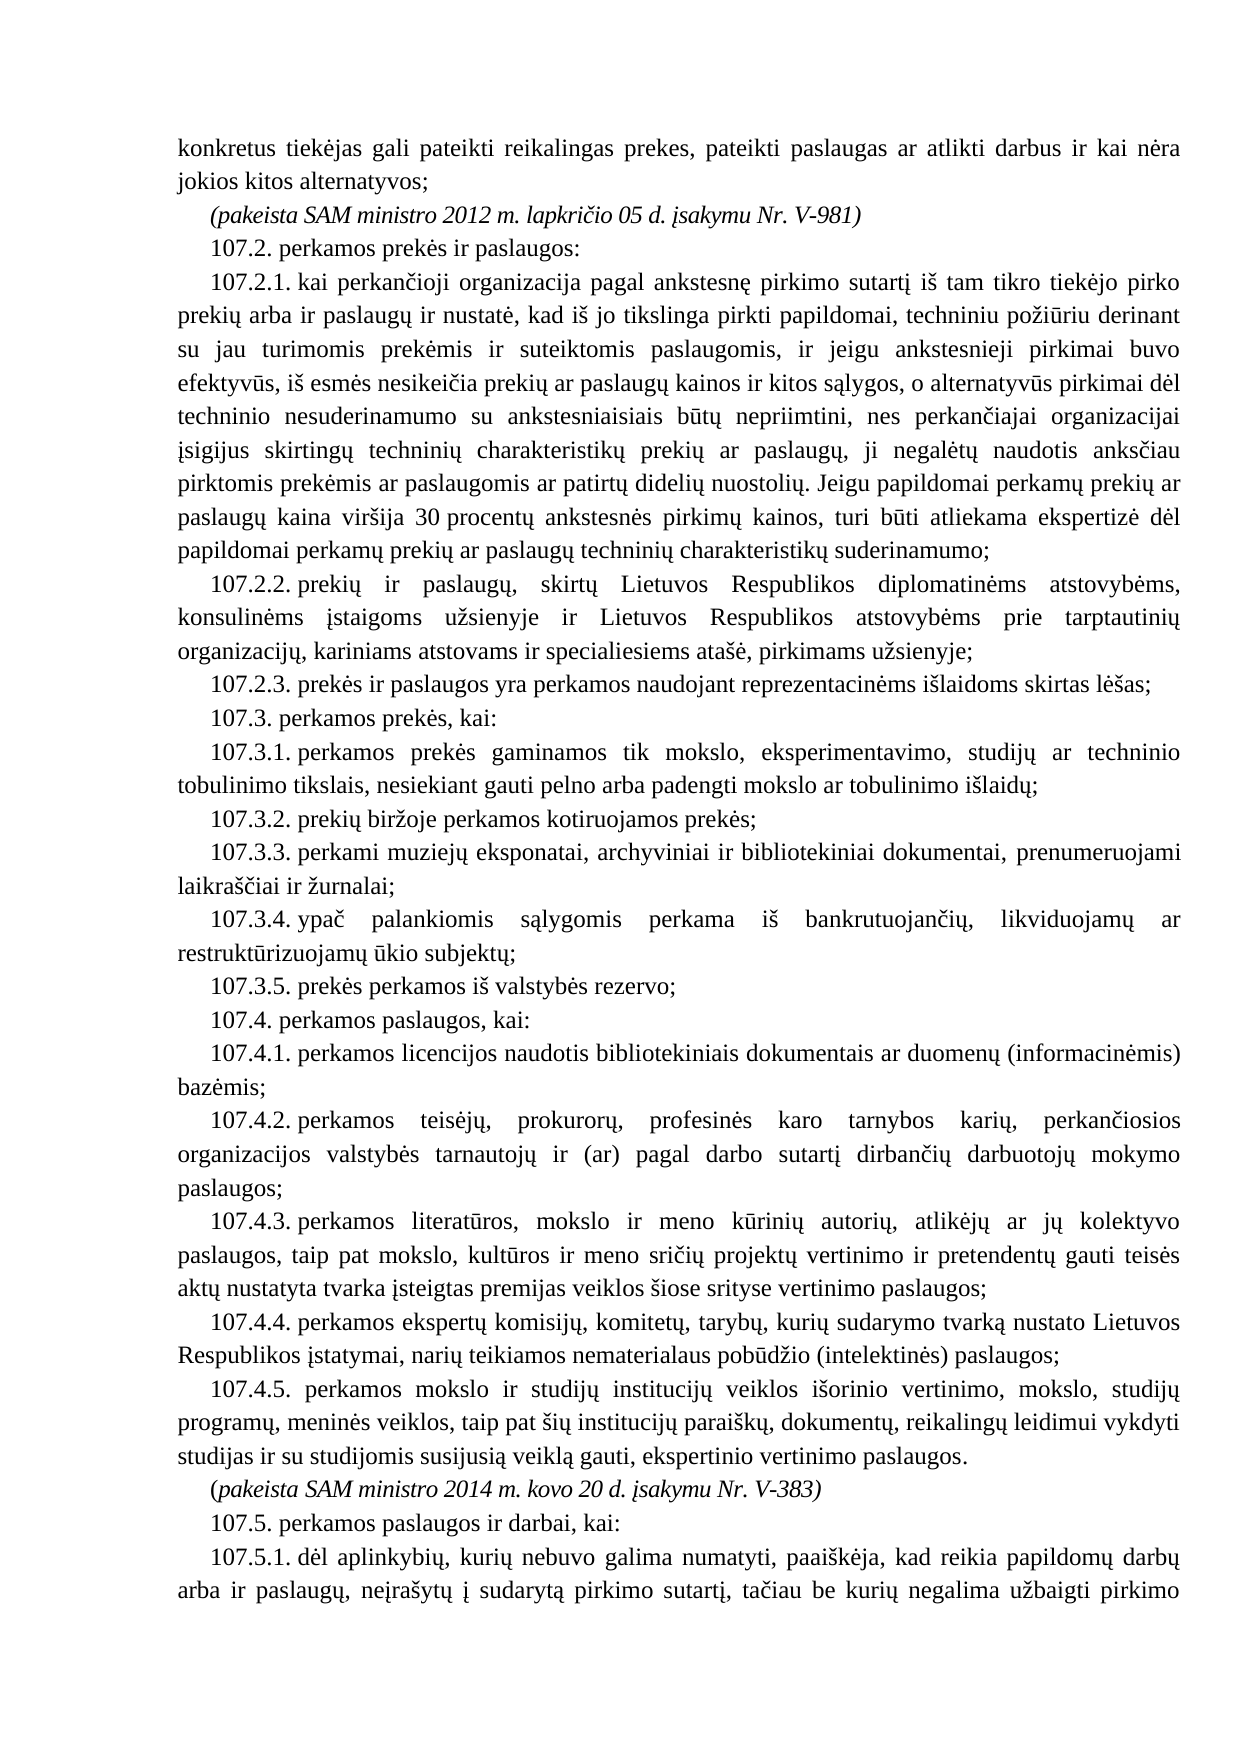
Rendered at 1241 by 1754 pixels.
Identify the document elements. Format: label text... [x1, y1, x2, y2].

text 107.3.3. perkami muziejų eksponatai, archyviniai ir bibliotekiniai dokumentai, prenumeruojami laikraščiai ir žurnalai; [177, 837, 1181, 899]
text 107.3.4. ypač palankiomis sąlygomis perkama iš bankrutuojančių, likviduojamų ar restruktūrizuojamų ūkio subjektų; [177, 904, 1181, 967]
text 107.4.3. perkamos literatūros, mokslo ir meno kūrinių autorių, atlikėjų ar jų kolektyvo paslaugos, taip pat mokslo, kultūros ir meno sričių projektų vertinimo ir pretendentų gauti teisės aktų nustatyta tvarka įsteigtas premijas veiklos šiose srityse vertinimo paslaugos; [177, 1206, 1181, 1302]
text 107.3. perkamos prekės, kai: [177, 703, 1181, 732]
text 107.4.2. perkamos teisėjų, prokurorų, profesinės karo tarnybos karių, perkančiosios organizacijos valstybės tarnautojų ir (ar) pagal darbo sutartį dirbančių darbuotojų mokymo paslaugos; [177, 1106, 1181, 1201]
text 107.2. perkamos prekės ir paslaugos: [177, 233, 1181, 262]
text 107.5. perkamos paslaugos ir darbai, kai: [177, 1508, 1181, 1537]
text (pakeista SAM ministro 2012 m. lapkričio 05 d. įsakymu Nr. V-981) [177, 200, 1181, 229]
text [177, 133, 1181, 195]
text 107.3.5. prekės perkamos iš valstybės rezervo; [177, 971, 1181, 1000]
text 107.2.3. prekės ir paslaugos yra perkamos naudojant reprezentacinėms išlaidoms skirtas lėšas; [177, 669, 1181, 698]
text 107.2.2. prekių ir paslaugų, skirtų Lietuvos Respublikos diplomatinėms atstovybėms, konsulinėms įstaigoms užsienyje ir Lietuvos Respublikos atstovybėms prie tarptautinių organizacijų, kariniams atstovams ir specialiesiems atašė, pirkimams užsienyje; [177, 569, 1181, 665]
text 107.4.5. perkamos mokslo ir studijų institucijų veiklos išorinio vertinimo, mokslo, studijų programų, meninės veiklos, taip pat šių institucijų paraiškų, dokumentų, reikalingų leidimui vykdyti studijas ir su studijomis susijusią veiklą gauti, ekspertinio vertinimo paslaugos. [177, 1374, 1181, 1470]
text (pakeista SAM ministro 2014 m. kovo 20 d. įsakymu Nr. V-383) [177, 1474, 1181, 1503]
text 107.3.2. prekių biržoje perkamos kotiruojamos prekės; [177, 804, 1181, 832]
text 107.4. perkamos paslaugos, kai: [177, 1005, 1181, 1034]
text 107.2.1. kai perkančioji organizacija pagal ankstesnę pirkimo sutartį iš tam tikro tiekėjo pirko prekių arba ir paslaugų ir nustatė, kad iš jo tikslinga pirkti papildomai, techniniu požiūriu derinant su jau turimomis prekėmis ir suteiktomis paslaugomis, ir jeigu ankstesnieji pirkimai buvo efektyvūs, iš esmės nesikeičia prekių ar paslaugų kainos ir kitos sąlygos, o alternatyvūs pirkimai dėl techninio nesuderinamumo su ankstesniaisiais būtų nepriimtini, nes perkančiajai organizacijai įsigijus skirtingų techninių charakteristikų prekių ar paslaugų, ji negalėtų naudotis anksčiau pirktomis prekėmis ar paslaugomis ar patirtų didelių nuostolių. Jeigu papildomai perkamų prekių ar paslaugų kaina viršija 30 procentų ankstesnės pirkimų kainos, turi būti atliekama ekspertizė dėl papildomai perkamų prekių ar paslaugų techninių charakteristikų suderinamumo; [177, 267, 1181, 564]
text 107.3.1. perkamos prekės gaminamos tik mokslo, eksperimentavimo, studijų ar techninio tobulinimo tikslais, nesiekiant gauti pelno arba padengti mokslo ar tobulinimo išlaidų; [177, 737, 1181, 799]
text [177, 1542, 1181, 1604]
text 107.4.1. perkamos licencijos naudotis bibliotekiniais dokumentais ar duomenų (informacinėmis) bazėmis; [177, 1038, 1181, 1101]
text 107.4.4. perkamos ekspertų komisijų, komitetų, tarybų, kurių sudarymo tvarką nustato Lietuvos Respublikos įstatymai, narių teikiamos nematerialaus pobūdžio (intelektinės) paslaugos; [177, 1307, 1181, 1369]
